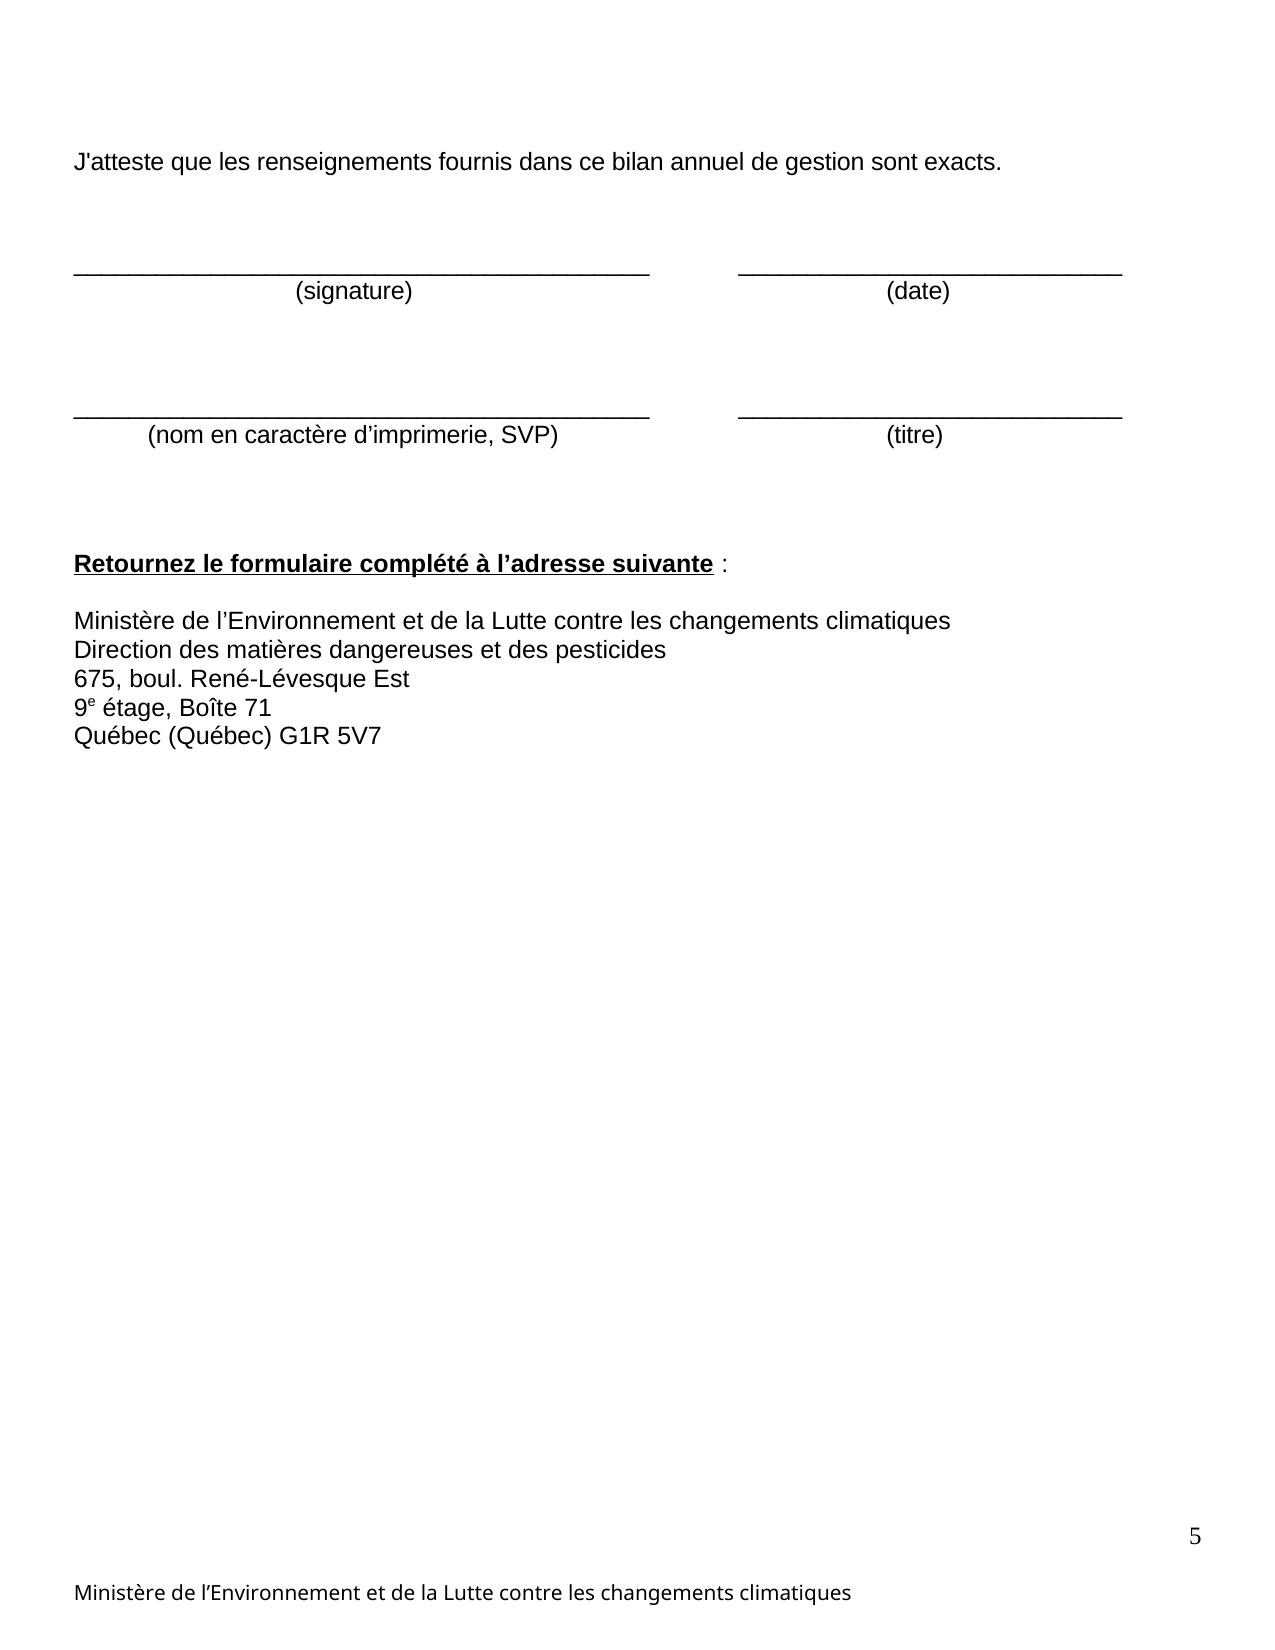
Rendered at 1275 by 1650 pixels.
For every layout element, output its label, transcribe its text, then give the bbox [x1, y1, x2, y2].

text J'atteste que les renseignements fournis dans ce bilan annuel de gestion sont exacts. [73, 147, 1201, 176]
text 9e étage, Boîte 71 [73, 693, 1201, 721]
text Ministère de l’Environnement et de la Lutte contre les changements climatiques [73, 606, 1201, 635]
text (signature) (date) [73, 276, 1201, 305]
text Retournez le formulaire complété à l’adresse suivante : [73, 549, 1201, 578]
text Direction des matières dangereuses et des pesticides [73, 635, 1201, 664]
text Québec (Québec) G1R 5V7 [73, 721, 1201, 750]
text __________________________________________ ____________________________ [73, 248, 1201, 276]
text (nom en caractère d’imprimerie, SVP) (titre) [73, 420, 1201, 449]
text 675, boul. René-Lévesque Est [73, 664, 1201, 693]
text __________________________________________ ____________________________ [73, 391, 1201, 420]
